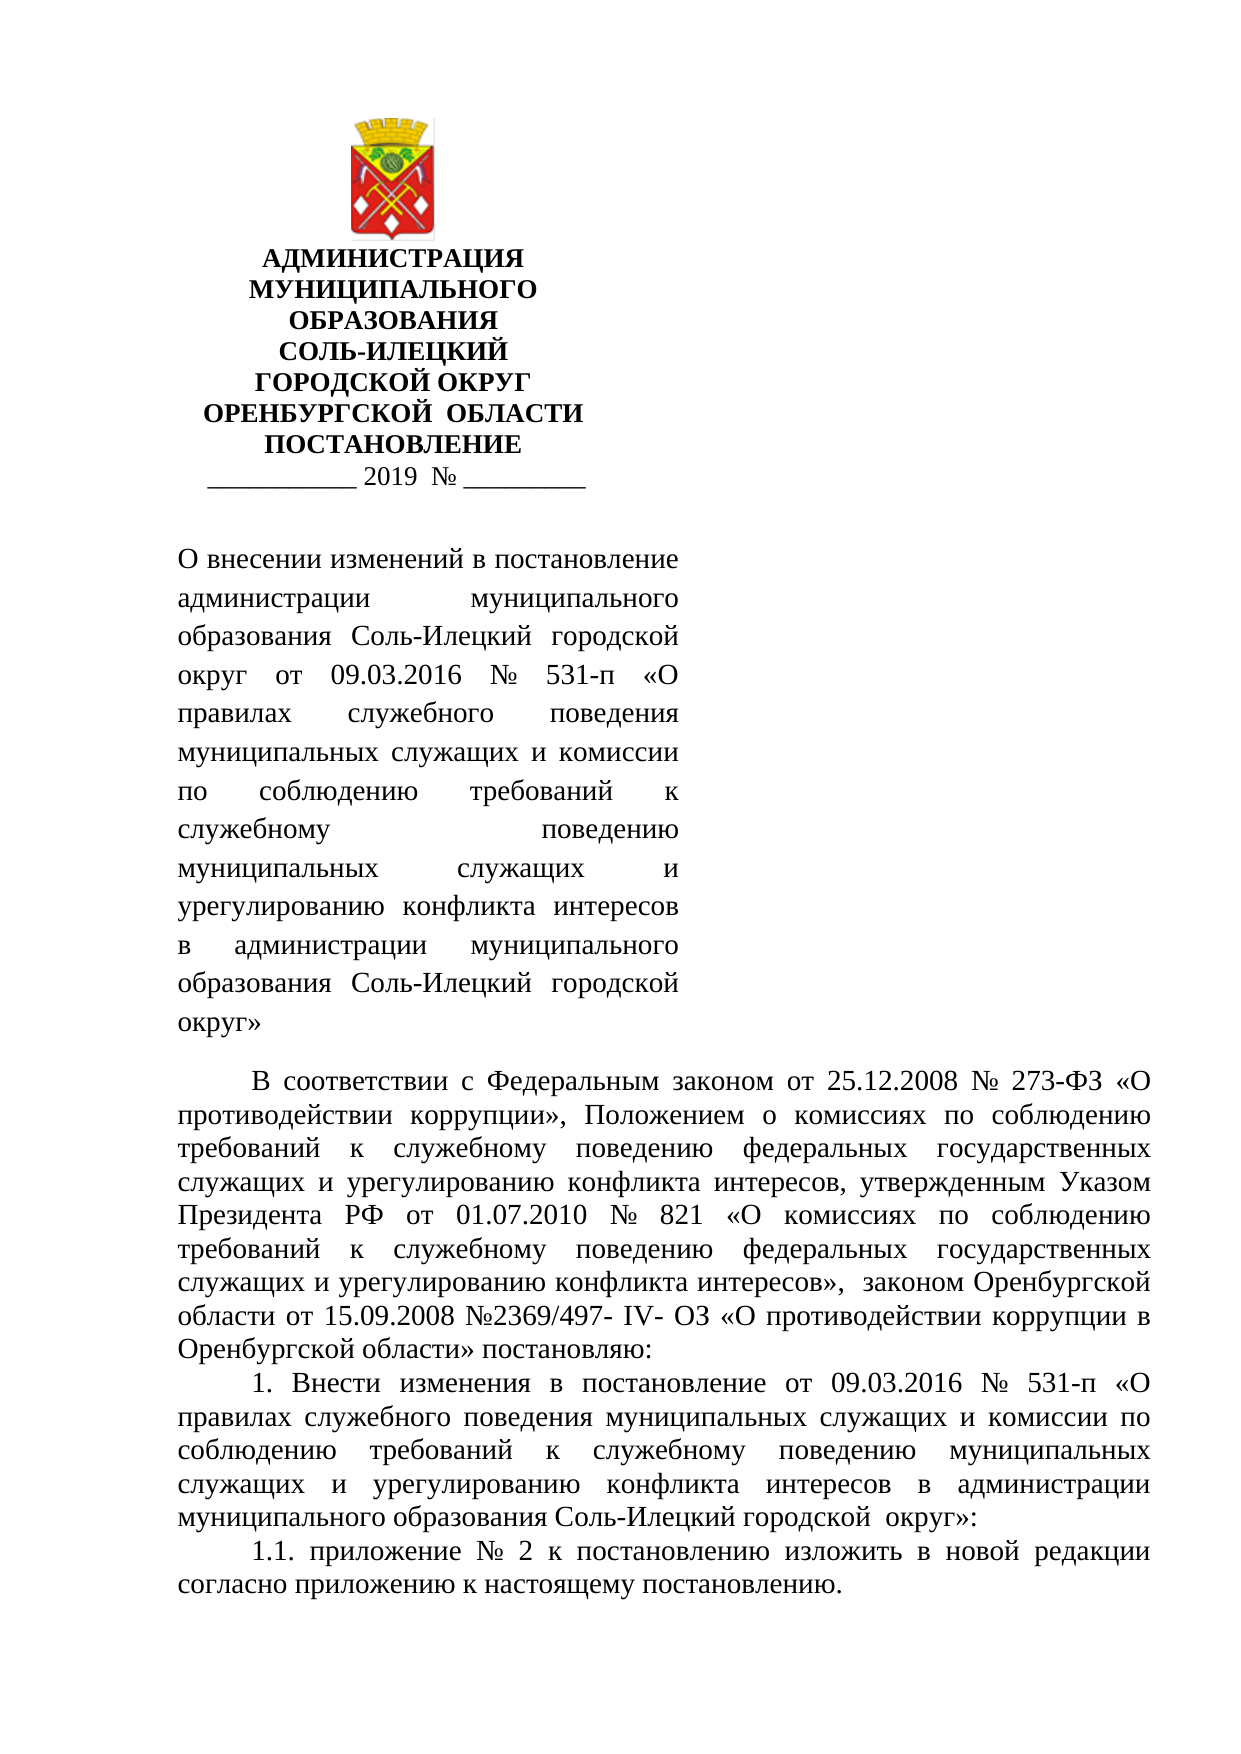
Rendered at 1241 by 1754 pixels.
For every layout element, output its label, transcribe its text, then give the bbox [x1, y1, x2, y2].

text В соответствии с Федеральным законом от 25.12.2008 № 273-ФЗ «О противодействии коррупции», Положением о комиссиях по соблюдению требований к служебному поведению федеральных государственных служащих и урегулированию конфликта интересов, утвержденным Указом Президента РФ от 01.07.2010 № 821 «О комиссиях по соблюдению требований к служебному поведению федеральных государственных служащих и урегулированию конфликта интересов», законом Оренбургской области от 15.09.2008 №2369/497- IV- ОЗ «О противодействии коррупции в Оренбургской области» постановляю: [177, 1063, 1152, 1365]
table_header АДМИНИСТРАЦИЯ МУНИЦИПАЛЬНОГО ОБРАЗОВАНИЯ СОЛЬ-ИЛЕЦКИЙ ГОРОДСКОЙ ОКРУГ ОРЕНБУРГСКОЙ ОБЛАСТИ ПОСТАНОВЛЕНИЕ ___________ 2019 № _________ [166, 118, 620, 516]
text О внесении изменений в постановление администрации муниципального образования Соль-Илецкий городской округ от 09.03.2016 № 531-п «О правилах служебного поведения муниципальных служащих и комиссии по соблюдению требований к служебному поведению муниципальных служащих и урегулированию конфликта интересов в администрации муниципального образования Соль-Илецкий городской округ» [177, 263, 679, 1037]
text 1.1. приложение № 2 к постановлению изложить в новой редакции согласно приложению к настоящему постановлению. [177, 1533, 1152, 1600]
text 1. Внести изменения в постановление от 09.03.2016 № 531-п «О правилах служебного поведения муниципальных служащих и комиссии по соблюдению требований к служебному поведению муниципальных служащих и урегулированию конфликта интересов в администрации муниципального образования Соль-Илецкий городской округ»: [177, 1365, 1152, 1533]
picture [351, 118, 436, 242]
